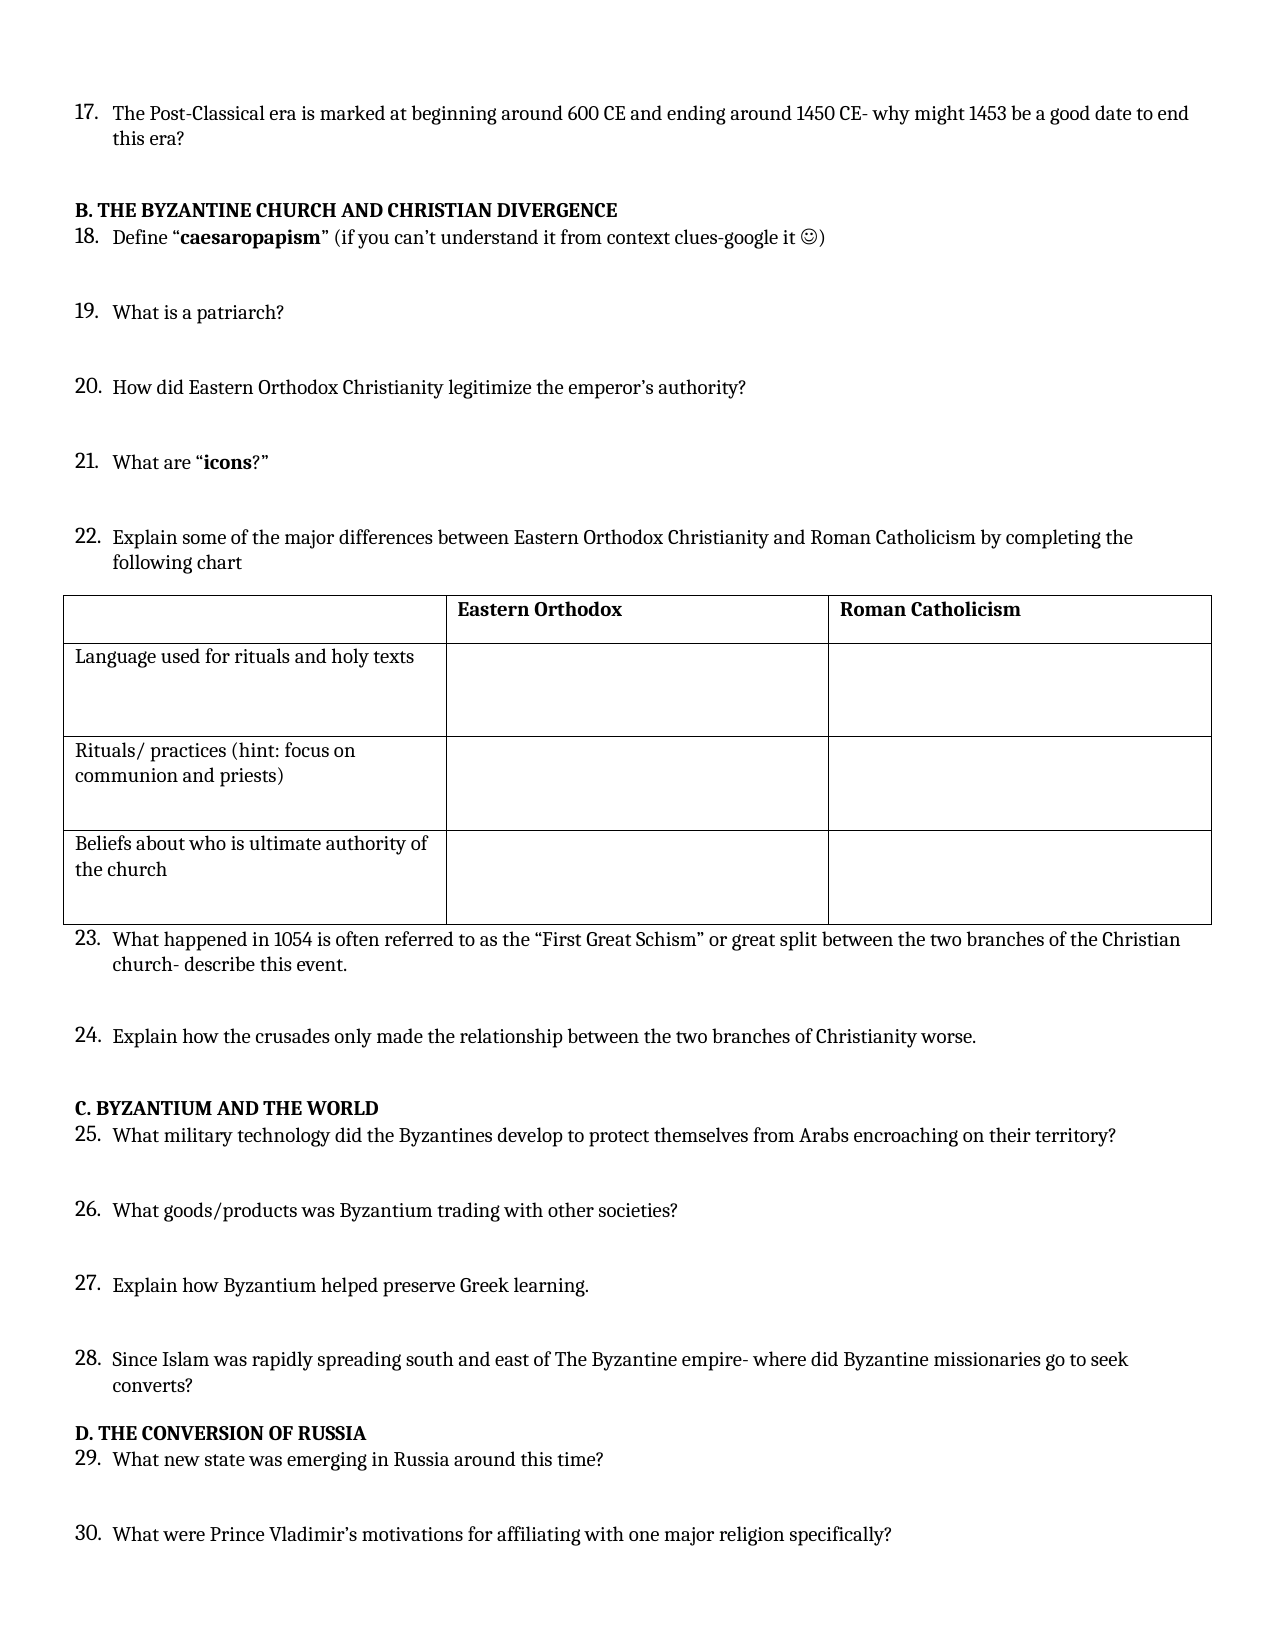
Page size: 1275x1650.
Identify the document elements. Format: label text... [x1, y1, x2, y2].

table_header [64, 596, 446, 642]
table_cell Beliefs about who is ultimate authority of the church [64, 831, 446, 924]
list What are “icons?” [75, 448, 1200, 474]
table_cell Language used for rituals and holy texts [64, 644, 446, 736]
table_header Roman Catholicism [829, 596, 1211, 642]
table_cell [829, 737, 1211, 830]
text B. The Byzantine Church and Christian Divergence [75, 199, 1200, 223]
list Explain some of the major differences between Eastern Orthodox Christianity and Roman Catholicism by completing the following chart [75, 522, 1200, 574]
list What military technology did the Byzantines develop to protect themselves from Arabs encroaching on their territory? [75, 1120, 1200, 1147]
list Define “caesaropapism” (if you can’t understand it from context clues-google it ) [75, 223, 1200, 250]
table_cell [447, 831, 828, 924]
table_cell [829, 644, 1211, 736]
list How did Eastern Orthodox Christianity legitimize the emperor’s authority? [75, 373, 1200, 400]
list The Post-Classical era is marked at beginning around 600 CE and ending around 1450 CE- why might 1453 be a good date to end this era? [75, 99, 1200, 151]
table_cell Rituals/ practices (hint: focus on communion and priests) [64, 737, 446, 830]
list What happened in 1054 is often referred to as the “First Great Schism” or great split between the two branches of the Christian church- describe this event. [75, 925, 1200, 977]
list Explain how Byzantium helped preserve Greek learning. [75, 1270, 1200, 1297]
text C. Byzantium and the World [75, 1096, 1200, 1120]
table_cell [447, 737, 828, 830]
table_cell [447, 644, 828, 736]
list Explain how the crusades only made the relationship between the two branches of Christianity worse. [75, 1022, 1200, 1048]
list What is a patriarch? [75, 298, 1200, 325]
list Since Islam was rapidly spreading south and east of The Byzantine empire- where did Byzantine missionaries go to seek converts? [75, 1345, 1200, 1397]
table_cell [829, 831, 1211, 924]
list What were Prince Vladimir’s motivations for affiliating with one major religion specifically? [75, 1520, 1200, 1547]
list What new state was emerging in Russia around this time? [75, 1445, 1200, 1472]
list What goods/products was Byzantium trading with other societies? [75, 1195, 1200, 1222]
text D. The Conversion of Russia [75, 1421, 1200, 1445]
table_header Eastern Orthodox [447, 596, 828, 642]
